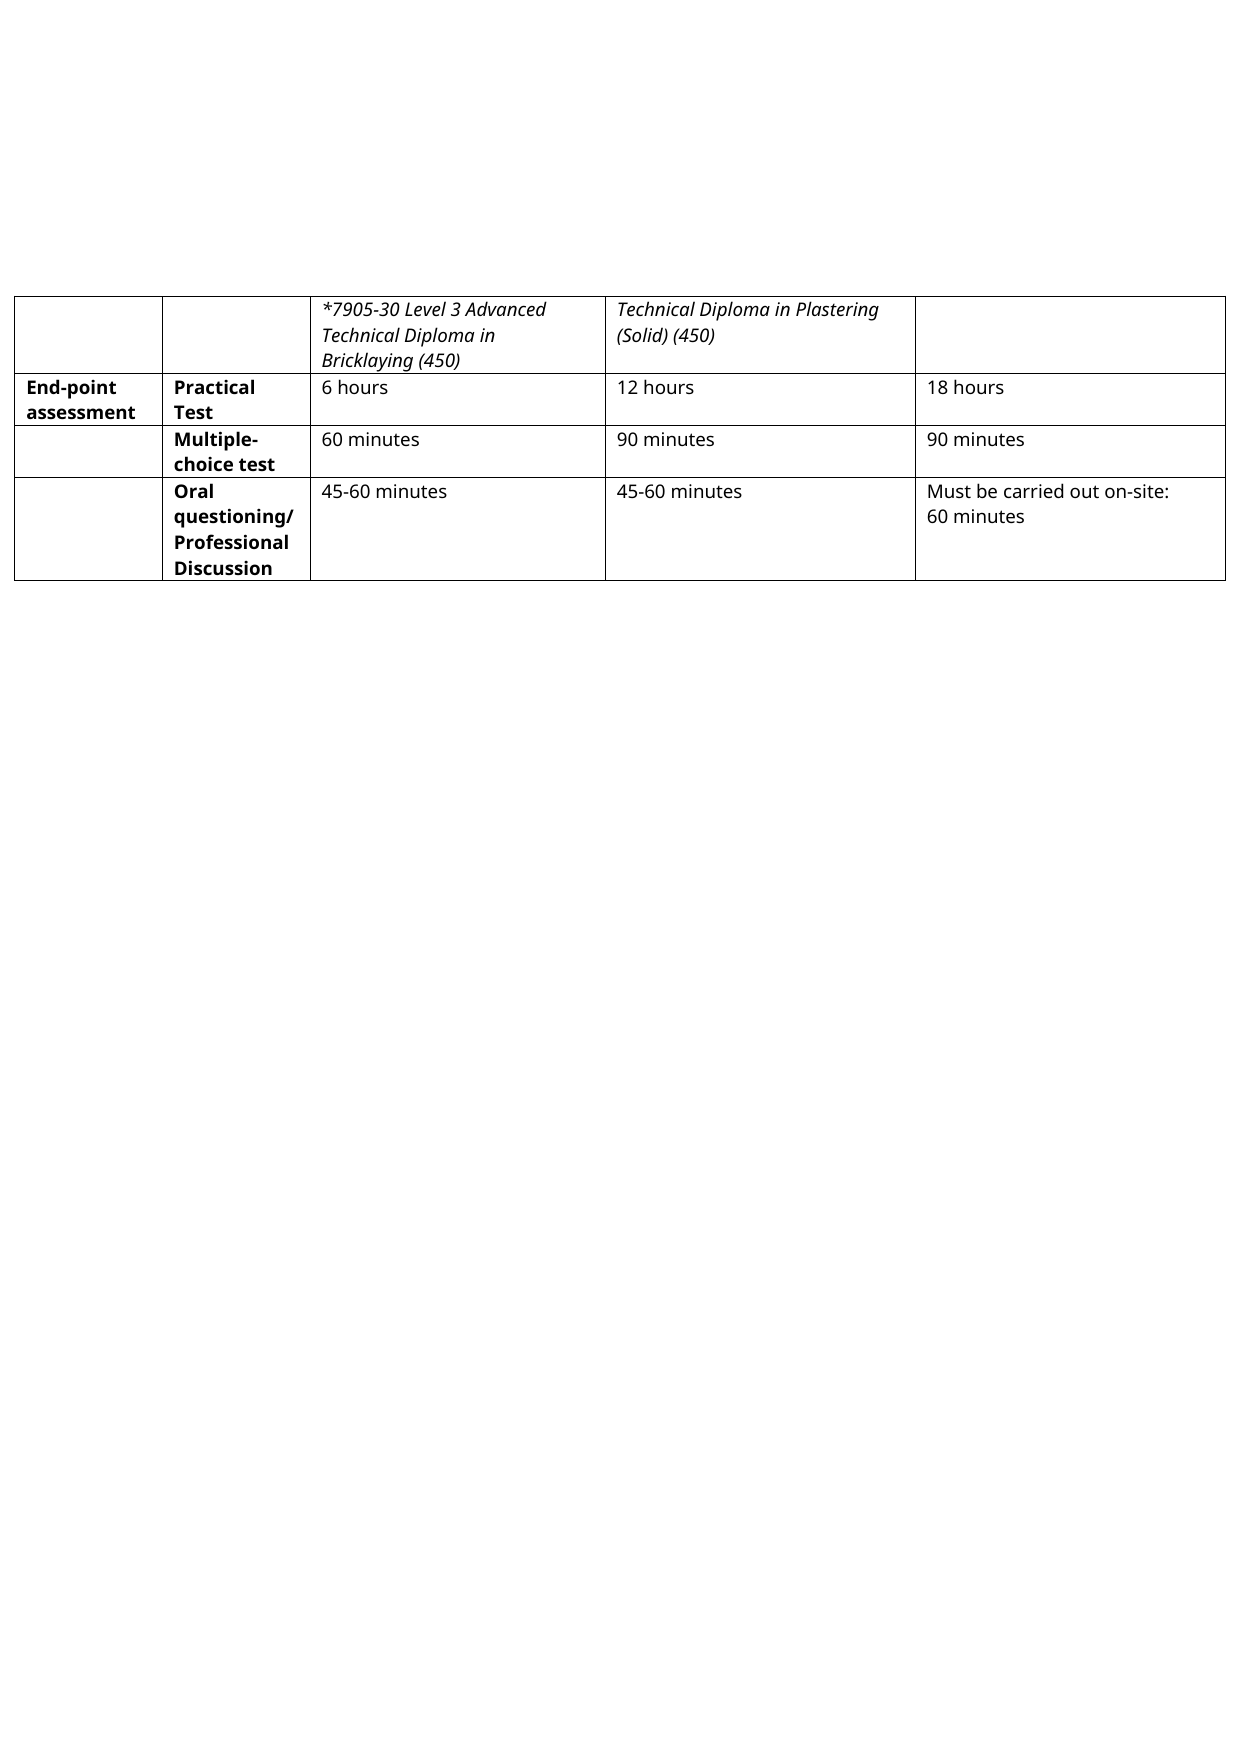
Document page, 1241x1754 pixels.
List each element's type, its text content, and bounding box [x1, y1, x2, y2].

table_cell 6 hours [311, 374, 605, 425]
table_cell Practical Test [163, 374, 310, 425]
table_cell 90 minutes [606, 426, 915, 477]
table_cell Multiple-choice test [163, 426, 310, 477]
table_cell Oral questioning/Professional Discussion [163, 478, 310, 580]
table_cell 12 hours [606, 374, 915, 425]
table_cell 60 minutes [311, 426, 605, 477]
table_cell 45-60 minutes [606, 478, 915, 580]
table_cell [163, 297, 310, 373]
table_cell 45-60 minutes [311, 478, 605, 580]
table_cell End-point assessment [15, 374, 162, 425]
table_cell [606, 297, 915, 373]
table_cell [916, 297, 1225, 373]
table_cell [15, 426, 162, 477]
table_cell [15, 478, 162, 580]
table_cell Must be carried out on-site: 60 minutes [916, 478, 1225, 580]
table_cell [311, 297, 605, 373]
table_cell 18 hours [916, 374, 1225, 425]
table_cell 90 minutes [916, 426, 1225, 477]
